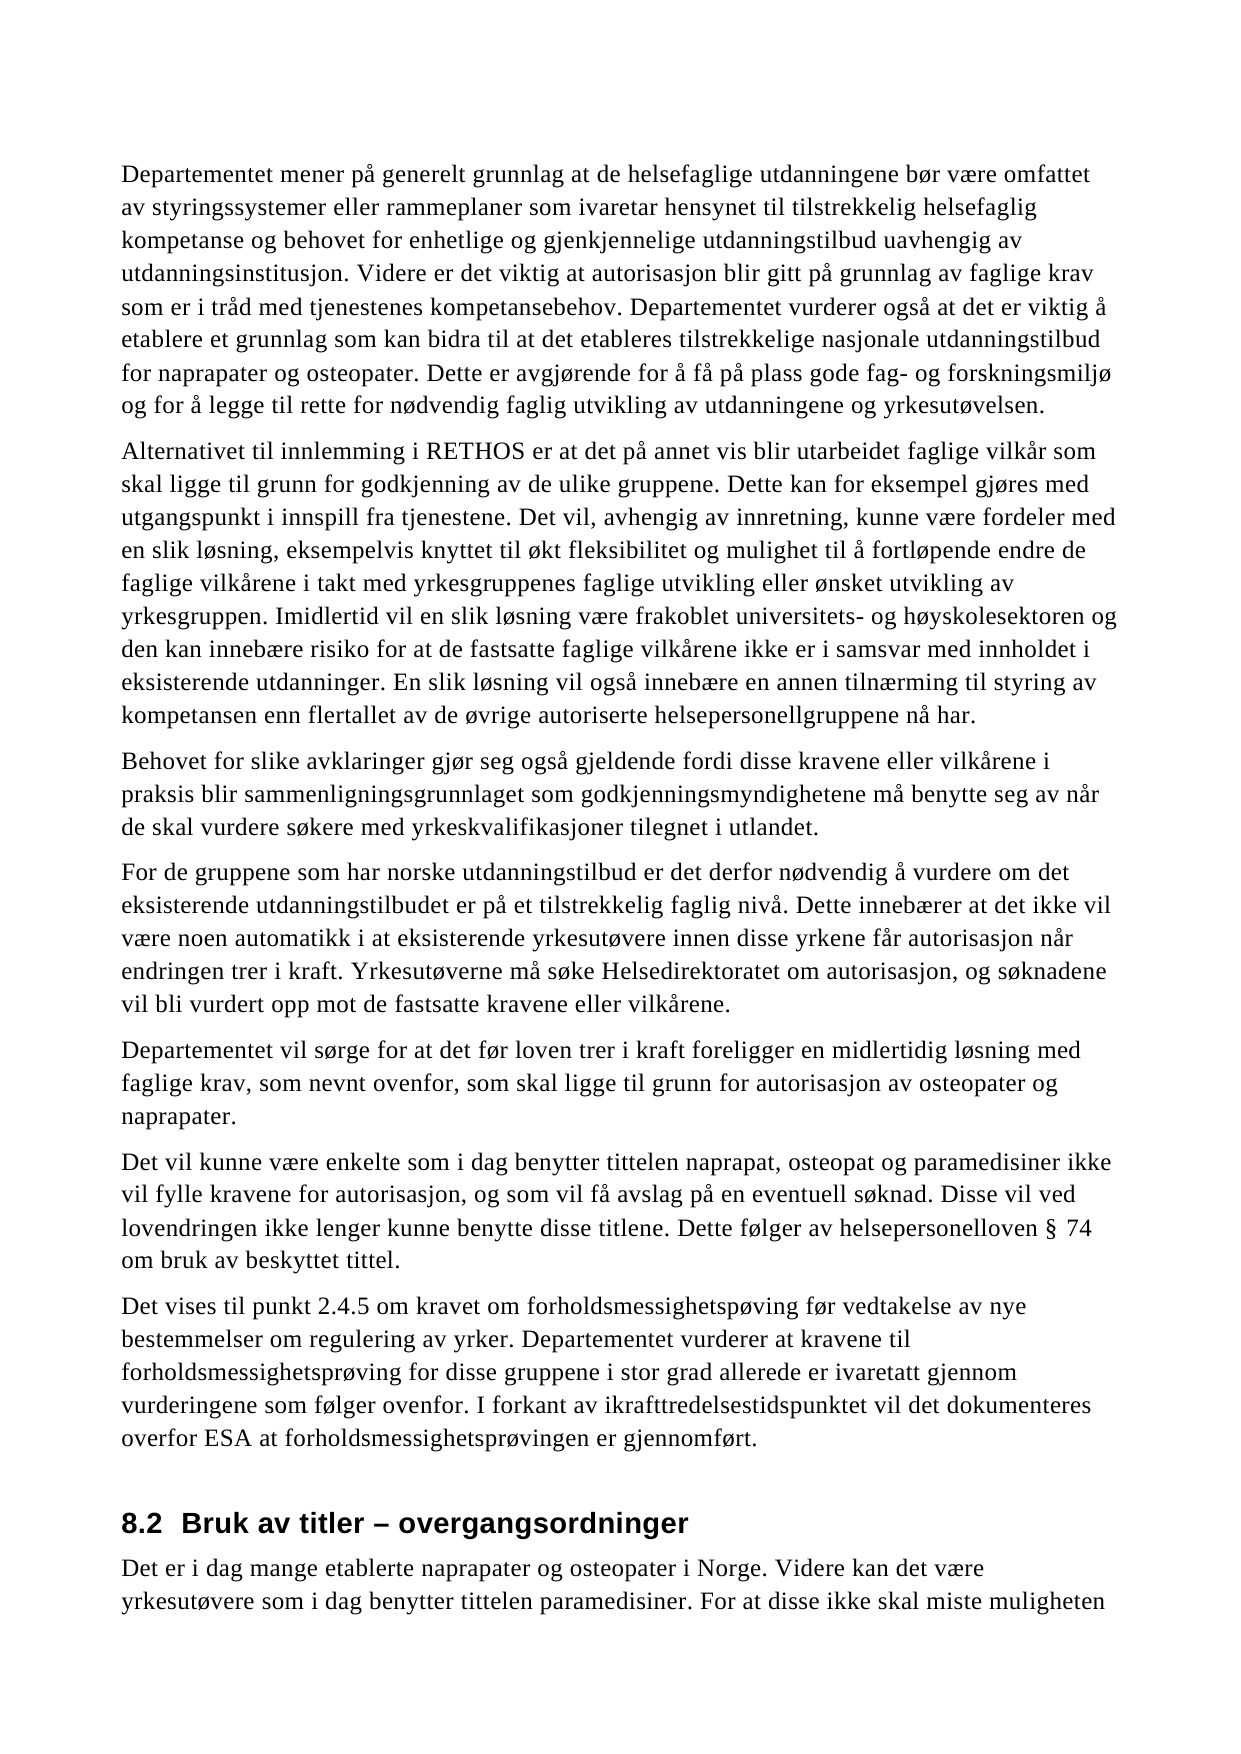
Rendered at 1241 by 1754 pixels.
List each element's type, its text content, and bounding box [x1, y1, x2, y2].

text Det vises til punkt 2.4.5 om kravet om forholdsmessighetspøving før vedtakelse av nye bestemmelser om regulering av yrker. Departementet vurderer at kravene til forholdsmessighetsprøving for disse gruppene i stor grad allerede er ivaretatt gjennom vurderingene som følger ovenfor. I forkant av ikrafttredelsestidspunktet vil det dokumenteres overfor ESA at forholdsmessighetsprøvingen er gjennomført. [121, 1291, 1119, 1452]
text Departementet vil sørge for at det før loven trer i kraft foreligger en midlertidig løsning med faglige krav, som nevnt ovenfor, som skal ligge til grunn for autorisasjon av osteopater og naprapater. [121, 1035, 1119, 1130]
subtitle Bruk av titler – overgangsordninger [121, 1506, 1119, 1540]
text For de gruppene som har norske utdanningstilbud er det derfor nødvendig å vurdere om det eksisterende utdanningstilbudet er på et tilstrekkelig faglig nivå. Dette innebærer at det ikke vil være noen automatikk i at eksisterende yrkesutøvere innen disse yrkene får autorisasjon når endringen trer i kraft. Yrkesutøverne må søke Helsedirektoratet om autorisasjon, og søknadene vil bli vurdert opp mot de fastsatte kravene eller vilkårene. [121, 857, 1119, 1018]
text Det vil kunne være enkelte som i dag benytter tittelen naprapat, osteopat og paramedisiner ikke vil fylle kravene for autorisasjon, og som vil få avslag på en eventuell søknad. Disse vil ved lovendringen ikke lenger kunne benytte disse titlene. Dette følger av helsepersonelloven § 74 om bruk av beskyttet tittel. [121, 1147, 1119, 1274]
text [121, 1553, 1119, 1615]
text Departementet mener på generelt grunnlag at de helsefaglige utdanningene bør være omfattet av styringssystemer eller rammeplaner som ivaretar hensynet til tilstrekkelig helsefaglig kompetanse og behovet for enhetlige og gjenkjennelige utdanningstilbud uavhengig av utdanningsinstitusjon. Videre er det viktig at autorisasjon blir gitt på grunnlag av faglige krav som er i tråd med tjenestenes kompetansebehov. Departementet vurderer også at det er viktig å etablere et grunnlag som kan bidra til at det etableres tilstrekkelige nasjonale utdanningstilbud for naprapater og osteopater. Dette er avgjørende for å få på plass gode fag- og forskningsmiljø og for å legge til rette for nødvendig faglig utvikling av utdanningene og yrkesutøvelsen. [121, 159, 1119, 419]
text Behovet for slike avklaringer gjør seg også gjeldende fordi disse kravene eller vilkårene i praksis blir sammenligningsgrunnlaget som godkjenningsmyndighetene må benytte seg av når de skal vurdere søkere med yrkeskvalifikasjoner tilegnet i utlandet. [121, 746, 1119, 841]
text Alternativet til innlemming i RETHOS er at det på annet vis blir utarbeidet faglige vilkår som skal ligge til grunn for godkjenning av de ulike gruppene. Dette kan for eksempel gjøres med utgangspunkt i innspill fra tjenestene. Det vil, avhengig av innretning, kunne være fordeler med en slik løsning, eksempelvis knyttet til økt fleksibilitet og mulighet til å fortløpende endre de faglige vilkårene i takt med yrkesgruppenes faglige utvikling eller ønsket utvikling av yrkesgruppen. Imidlertid vil en slik løsning være frakoblet universitets- og høyskolesektoren og den kan innebære risiko for at de fastsatte faglige vilkårene ikke er i samsvar med innholdet i eksisterende utdanninger. En slik løsning vil også innebære en annen tilnærming til styring av kompetansen enn flertallet av de øvrige autoriserte helsepersonellgruppene nå har. [121, 436, 1119, 729]
